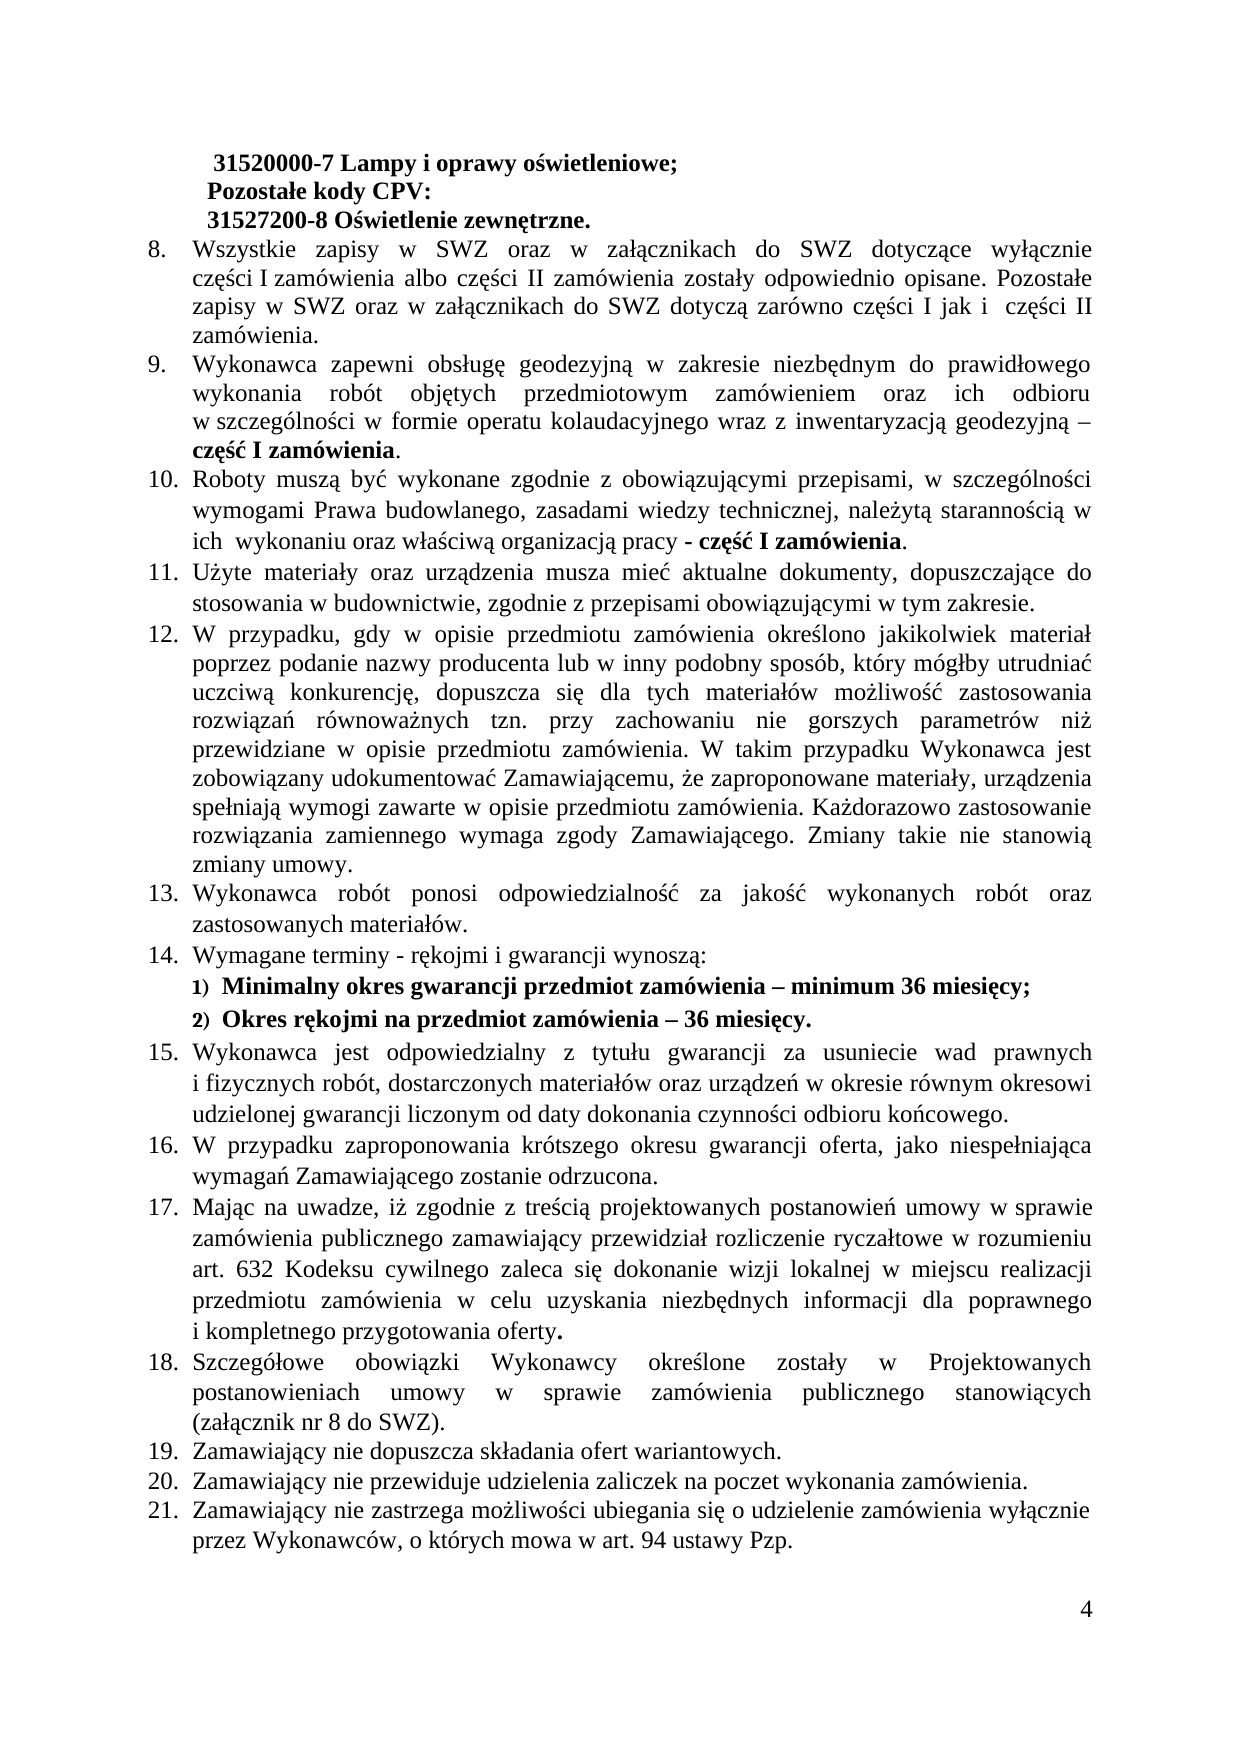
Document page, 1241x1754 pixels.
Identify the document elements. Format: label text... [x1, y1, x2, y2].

list Mając na uwadze, iż zgodnie z treścią projektowanych postanowień umowy w sprawie zamówienia publicznego zamawiający przewidział rozliczenie ryczałtowe w rozumieniu art. 632 Kodeksu cywilnego zaleca się dokonanie wizji lokalnej w miejscu realizacji przedmiotu zamówienia w celu uzyskania niezbędnych informacji dla poprawnego i kompletnego przygotowania oferty. [148, 1192, 1093, 1345]
list Wykonawca zapewni obsługę geodezyjną w zakresie niezbędnym do prawidłowego wykonania robót objętych przedmiotowym zamówieniem oraz ich odbioru w szczególności w formie operatu kolaudacyjnego wraz z inwentaryzacją geodezyjną – część I zamówienia. [148, 349, 1091, 464]
list Szczegółowe obowiązki Wykonawcy określone zostały w Projektowanych postanowieniach umowy w sprawie zamówienia publicznego stanowiących (załącznik nr 8 do SWZ). [148, 1347, 1091, 1435]
text Pozostałe kody CPV: [207, 176, 1093, 205]
list Roboty muszą być wykonane zgodnie z obowiązującymi przepisami, w szczególności wymogami Prawa budowlanego, zasadami wiedzy technicznej, należytą starannością w ich wykonaniu oraz właściwą organizacją pracy - część I zamówienia. [148, 464, 1093, 555]
text 31527200-8 Oświetlenie zewnętrzne. [207, 205, 1093, 234]
list Minimalny okres gwarancji przedmiot zamówienia – minimum 36 miesięcy; [192, 971, 1093, 1000]
list Wykonawca robót ponosi odpowiedzialność za jakość wykonanych robót oraz zastosowanych materiałów. [148, 878, 1093, 938]
list Użyte materiały oraz urządzenia musza mieć aktualne dokumenty, dopuszczające do stosowania w budownictwie, zgodnie z przepisami obowiązującymi w tym zakresie. [148, 557, 1093, 617]
list Zamawiający nie przewiduje udzielenia zaliczek na poczet wykonania zamówienia. [148, 1466, 1091, 1494]
list Zamawiający nie dopuszcza składania ofert wariantowych. [148, 1436, 1091, 1465]
list W przypadku, gdy w opisie przedmiotu zamówienia określono jakikolwiek materiał poprzez podanie nazwy producenta lub w inny podobny sposób, który mógłby utrudniać uczciwą konkurencję, dopuszcza się dla tych materiałów możliwość zastosowania rozwiązań równoważnych tzn. przy zachowaniu nie gorszych parametrów niż przewidziane w opisie przedmiotu zamówienia. W takim przypadku Wykonawca jest zobowiązany udokumentować Zamawiającemu, że zaproponowane materiały, urządzenia spełniają wymogi zawarte w opisie przedmiotu zamówienia. Każdorazowo zastosowanie rozwiązania zamiennego wymaga zgody Zamawiającego. Zmiany takie nie stanowią zmiany umowy. [148, 619, 1093, 878]
list Wszystkie zapisy w SWZ oraz w załącznikach do SWZ dotyczące wyłącznie części I zamówienia albo części II zamówienia zostały odpowiednio opisane. Pozostałe zapisy w SWZ oraz w załącznikach do SWZ dotyczą zarówno części I jak i części II zamówienia. [148, 234, 1093, 349]
list Wymagane terminy - rękojmi i gwarancji wynoszą: [148, 940, 1093, 969]
list Okres rękojmi na przedmiot zamówienia – 36 miesięcy. [192, 1004, 1093, 1033]
list W przypadku zaproponowania krótszego okresu gwarancji oferta, jako niespełniająca wymagań Zamawiającego zostanie odrzucona. [148, 1130, 1093, 1190]
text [207, 148, 1093, 176]
list Wykonawca jest odpowiedzialny z tytułu gwarancji za usuniecie wad prawnych i fizycznych robót, dostarczonych materiałów oraz urządzeń w okresie równym okresowi udzielonej gwarancji liczonym od daty dokonania czynności odbioru końcowego. [148, 1037, 1093, 1128]
list Zamawiający nie zastrzega możliwości ubiegania się o udzielenie zamówienia wyłącznie przez Wykonawców, o których mowa w art. 94 ustawy Pzp. [148, 1495, 1091, 1554]
